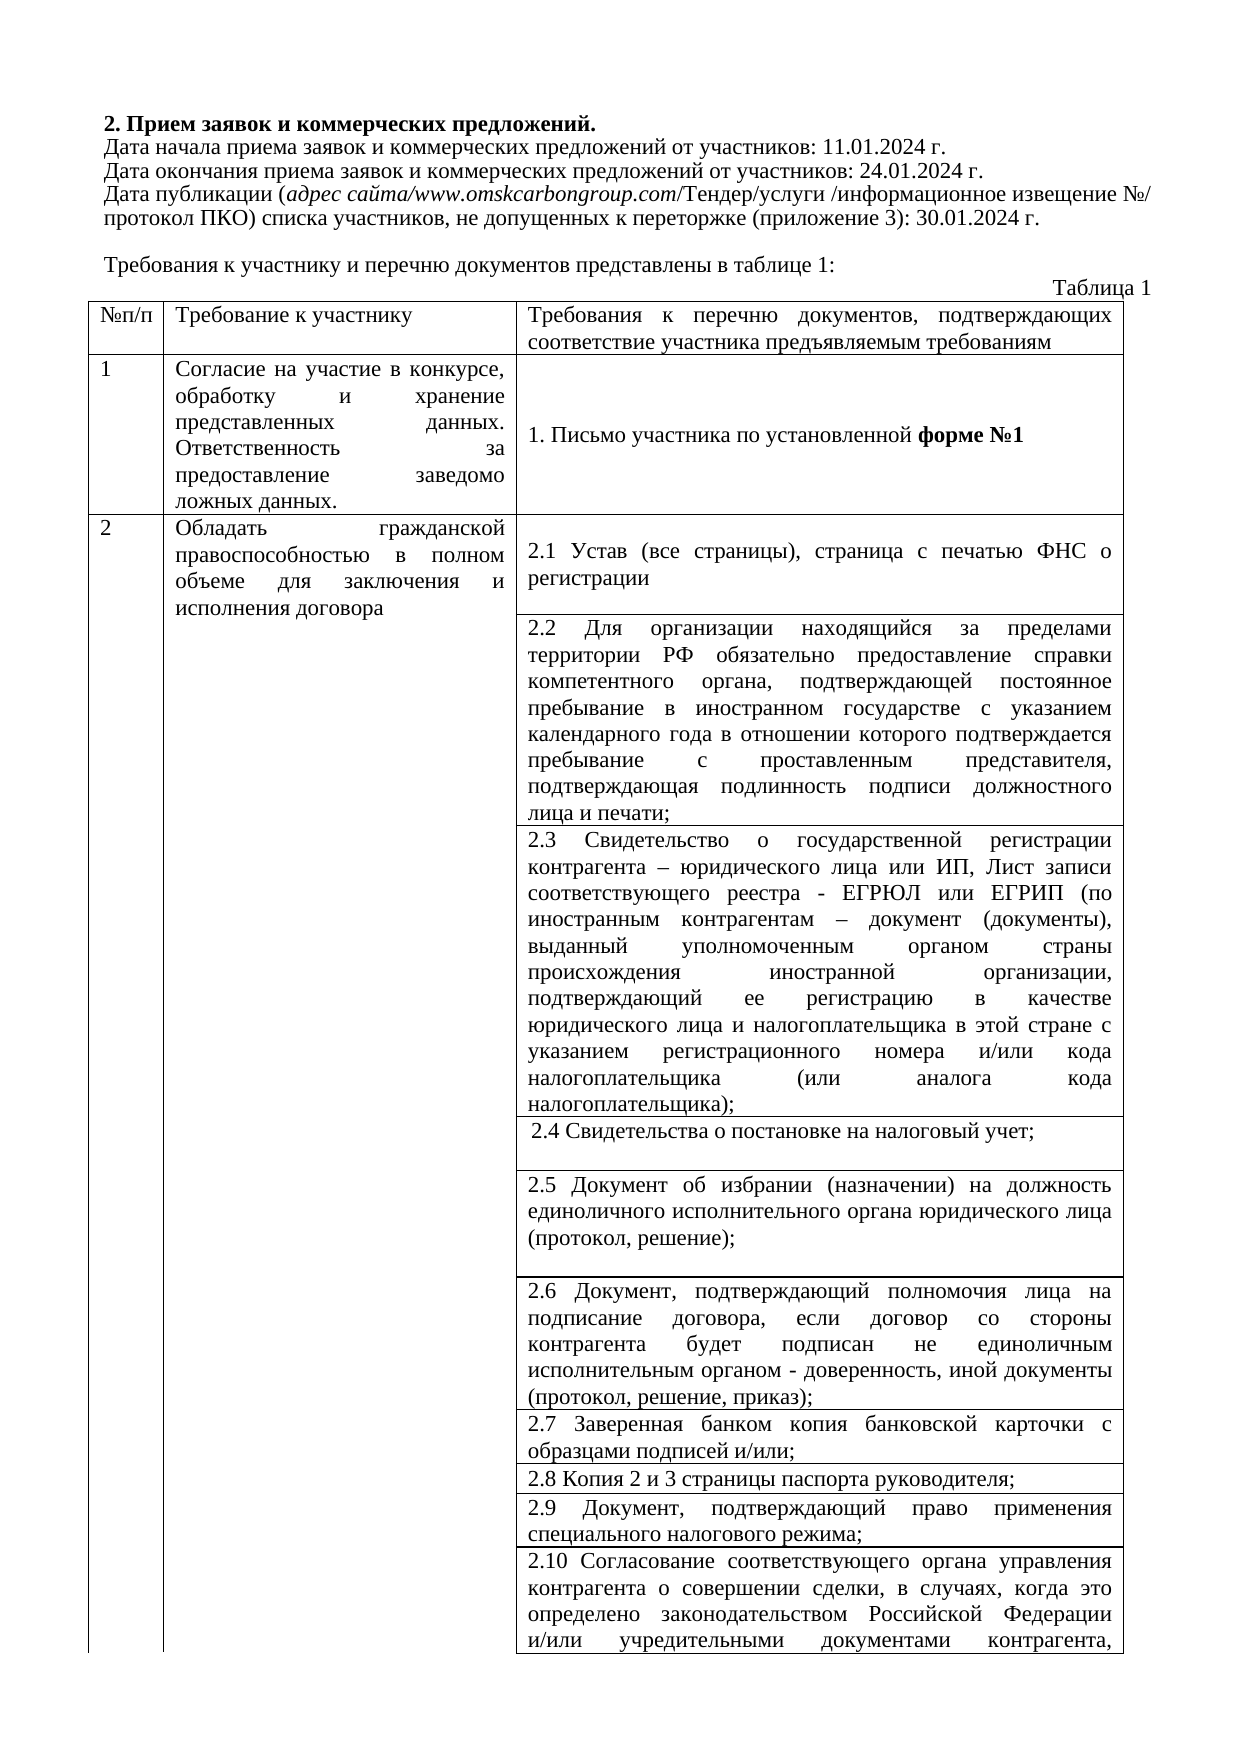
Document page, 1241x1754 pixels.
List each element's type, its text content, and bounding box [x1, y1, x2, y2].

table_cell 2.7 Заверенная банком копия банковской карточки с образцами подписей и/или; [517, 1410, 1123, 1463]
text Дата начала приема заявок и коммерческих предложений от участников: 11.01.2024 г. [103, 136, 1152, 159]
text Дата публикации (адрес сайта/www.omskcarbongroup.com/Тендер/услуги /информационное извещение №/ протокол ПКО) списка участников, не допущенных к переторжке (приложение 3): 30.01.2024 г. [103, 183, 1152, 230]
table_cell Согласие на участие в конкурсе, обработку и хранение представленных данных. Ответственность за предоставление заведомо ложных данных. [164, 355, 516, 513]
table_header №п/п [89, 302, 163, 354]
table_cell 2.2 Для организации находящийся за пределами территории РФ обязательно предоставление справки компетентного органа, подтверждающей постоянное пребывание в иностранном государстве с указанием календарного года в отношении которого подтверждается пребывание с проставленным представителя, подтверждающая подлинность подписи должностного лица и печати; [517, 615, 1123, 825]
table_header Требование к участнику [164, 302, 516, 354]
text Дата окончания приема заявок и коммерческих предложений от участников: 24.01.2024 г. [103, 159, 1152, 183]
table_cell 1 [89, 355, 163, 513]
text Таблица 1 [89, 277, 1152, 301]
table_cell 2.3 Свидетельство о государственной регистрации контрагента – юридического лица или ИП, Лист записи соответствующего реестра - ЕГРЮЛ или ЕГРИП (по иностранным контрагентам – документ (документы), выданный уполномоченным органом страны происхождения иностранной организации, подтверждающий ее регистрацию в качестве юридического лица и налогоплательщика в этой стране с указанием регистрационного номера и/или кода налогоплательщика (или аналога кода налогоплательщика); [517, 826, 1123, 1116]
table_cell 2.8 Копия 2 и 3 страницы паспорта руководителя; [517, 1464, 1123, 1493]
table_cell 2.4 Свидетельства о постановке на налоговый учет; [517, 1117, 1123, 1170]
table_cell 2.1 Устав (все страницы), страница с печатью ФНС о регистрации [517, 515, 1123, 613]
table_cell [517, 1548, 1123, 1653]
table_cell 2.5 Документ об избрании (назначении) на должность единоличного исполнительного органа юридического лица (протокол, решение); [517, 1171, 1123, 1276]
table_cell 2 [89, 515, 164, 1653]
table_header Требования к перечню документов, подтверждающих соответствие участника предъявляемым требованиям [517, 302, 1123, 354]
table_cell 2.6 Документ, подтверждающий полномочия лица на подписание договора, если договор со стороны контрагента будет подписан не единоличным исполнительным органом - доверенность, иной документы (протокол, решение, приказ); [517, 1278, 1123, 1409]
table_cell 2.9 Документ, подтверждающий право применения специального налогового режима; [517, 1494, 1123, 1546]
table_cell Обладать гражданской правоспособностью в полном объеме для заключения и исполнения договора [164, 515, 516, 1653]
text Требования к участнику и перечню документов представлены в таблице 1: [103, 253, 1152, 277]
text 2. Прием заявок и коммерческих предложений. [103, 112, 1152, 136]
table_cell 1. Письмо участника по установленной форме №1 [517, 355, 1123, 513]
